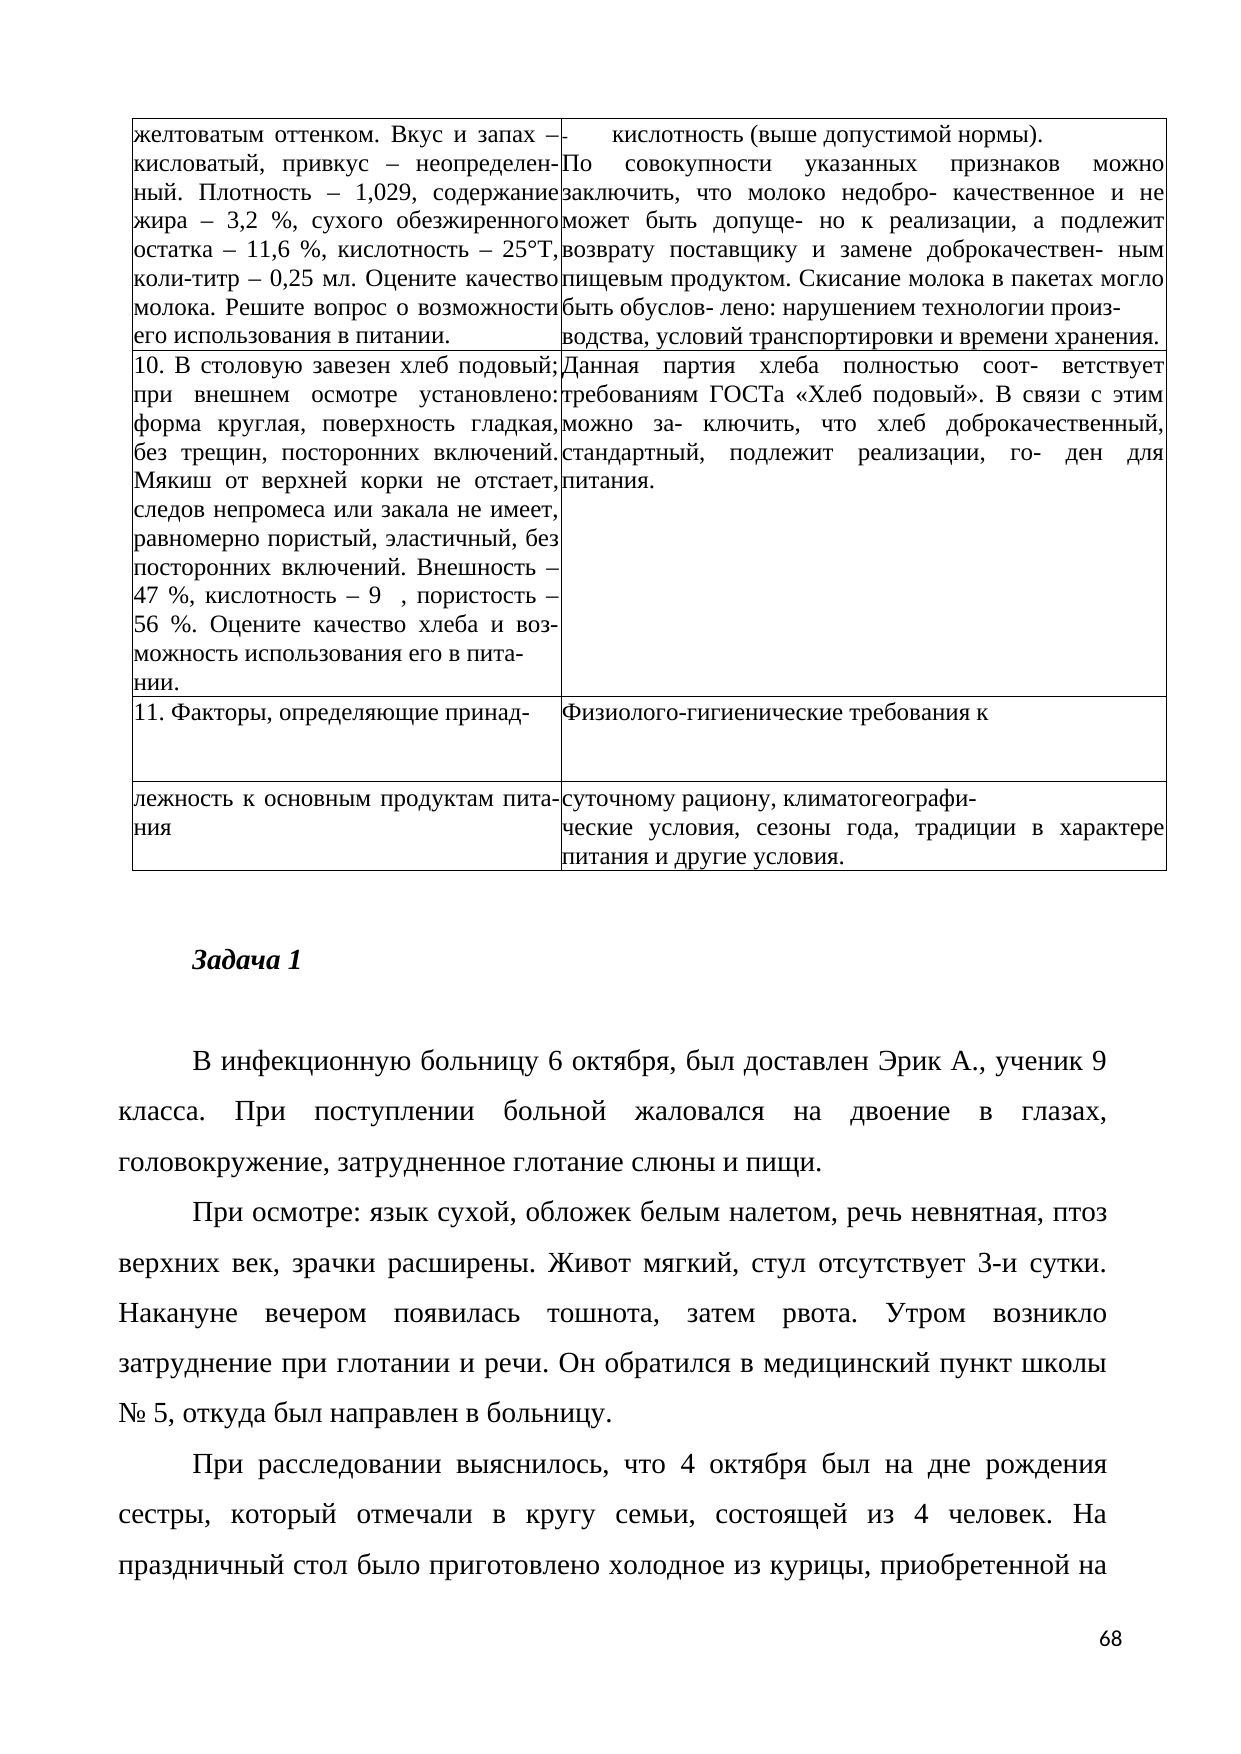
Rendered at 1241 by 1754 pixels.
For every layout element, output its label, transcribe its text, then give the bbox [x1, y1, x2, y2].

text При осмотре: язык сухой, обложек белым налетом, речь невнятная, птоз верхних век, зрачки расширены. Живот мягкий, стул отсутствует 3-и сутки. Накануне вечером появилась тошнота, затем рвота. Утром возникло затруднение при глотании и речи. Он обратился в медицинский пункт школы № 5, откуда был направлен в больницу. [118, 1194, 1108, 1429]
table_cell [133, 119, 561, 349]
table_cell Физиолого-гигиенические требования к [562, 697, 1166, 781]
text В инфекционную больницу 6 октября, был доставлен Эрик А., ученик 9 класса. При поступлении больной жаловался на двоение в глазах, головокружение, затрудненное глотание слюны и пищи. [118, 1043, 1108, 1177]
table_cell 11. Факторы, определяющие принад- [133, 697, 561, 781]
table_cell 10. В столовую завезен хлеб подовый; при внешнем осмотре установлено: форма круглая, поверхность гладкая, без трещин, посторонних включений. Мякиш от верхней корки не отстает, следов непромеса или закала не имеет, равномерно пористый, эластичный, без посторонних включений. Внешность – 47 %, кислотность – 9, пористость – 56 %. Оцените качество хлеба и воз- можность использования его в пита- нии. [133, 351, 561, 696]
table_cell суточному рациону, климатогеографи- ческие условия, сезоны года, традиции в характере питания и другие условия. [562, 782, 1166, 870]
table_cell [562, 119, 1166, 349]
text Задача 1 [118, 942, 1098, 976]
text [118, 1446, 1108, 1581]
table_cell лежность к основным продуктам пита- ния [133, 782, 561, 870]
table_cell Данная партия хлеба полностью соот- ветствует требованиям ГОСТа «Хлеб подовый». В связи с этим можно за- ключить, что хлеб доброкачественный, стандартный, подлежит реализации, го- ден для питания. [562, 351, 1166, 696]
